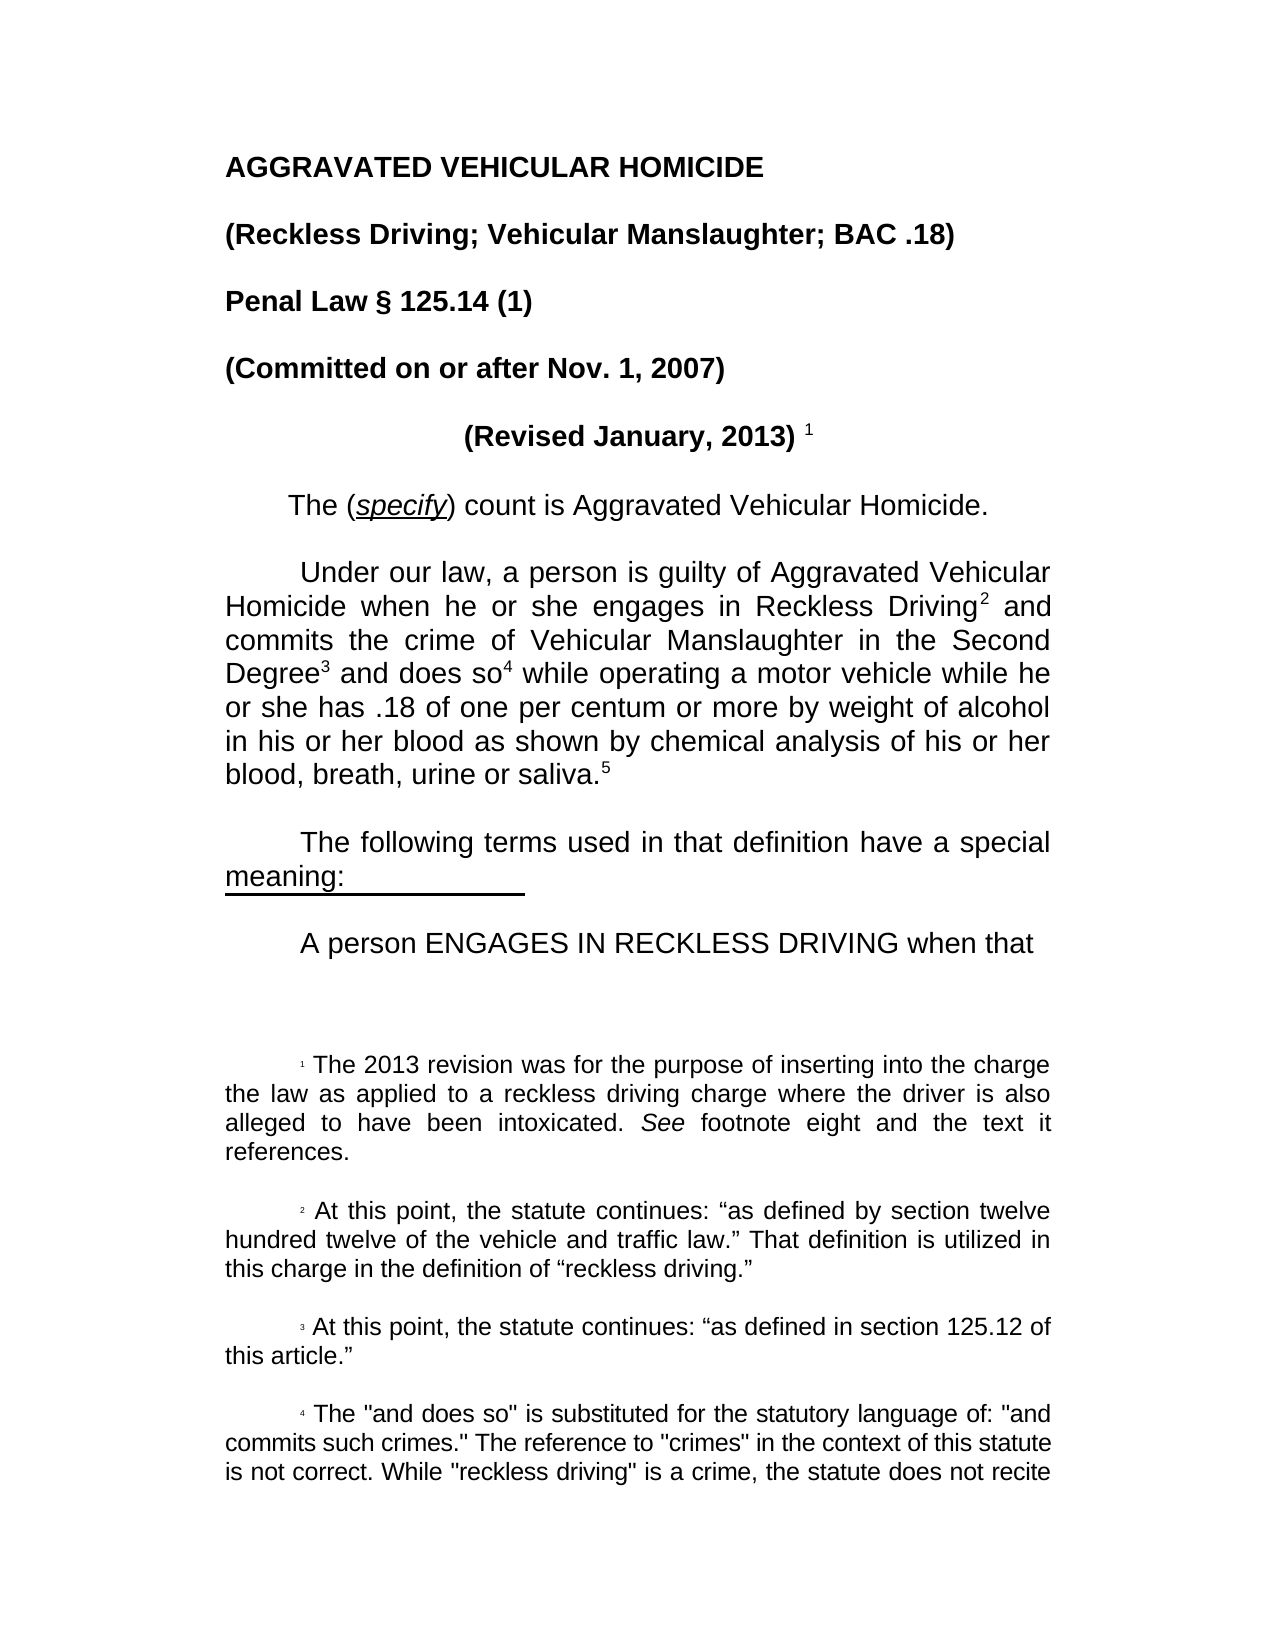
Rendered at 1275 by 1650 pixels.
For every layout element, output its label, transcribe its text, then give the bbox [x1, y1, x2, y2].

text 1 The 2013 revision was for the purpose of inserting into the charge the law as applied to a reckless driving charge where the driver is also alleged to have been intoxicated. See footnote eight and the text it references. [225, 1050, 1052, 1166]
text The following terms used in that definition have a special meaning: [225, 826, 1052, 893]
text The (specify) count is Aggravated Vehicular Homicide. [225, 489, 1052, 522]
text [225, 1399, 1052, 1486]
text Under our law, a person is guilty of Aggravated Vehicular Homicide when he or she engages in Reckless Driving2 and commits the crime of Vehicular Manslaughter in the Second Degree3 and does so4 while operating a motor vehicle while he or she has .18 of one per centum or more by weight of alcohol in his or her blood as shown by chemical analysis of his or her blood, breath, urine or saliva.5 [225, 556, 1052, 791]
text 3 At this point, the statute continues: “as defined in section 125.12 of this article.” [225, 1312, 1052, 1370]
text A person ENGAGES IN RECKLESS DRIVING when that [300, 927, 1052, 961]
text 2 At this point, the statute continues: “as defined by section twelve hundred twelve of the vehicle and traffic law.” That definition is utilized in this charge in the definition of “reckless driving.” [225, 1196, 1052, 1283]
text AGGRAVATED VEHICULAR HOMICIDE (Reckless Driving; Vehicular Manslaughter; BAC .18) Penal Law § 125.14 (1) (Committed on or after Nov. 1, 2007) (Revised January, 2013) 1 [225, 385, 1052, 454]
